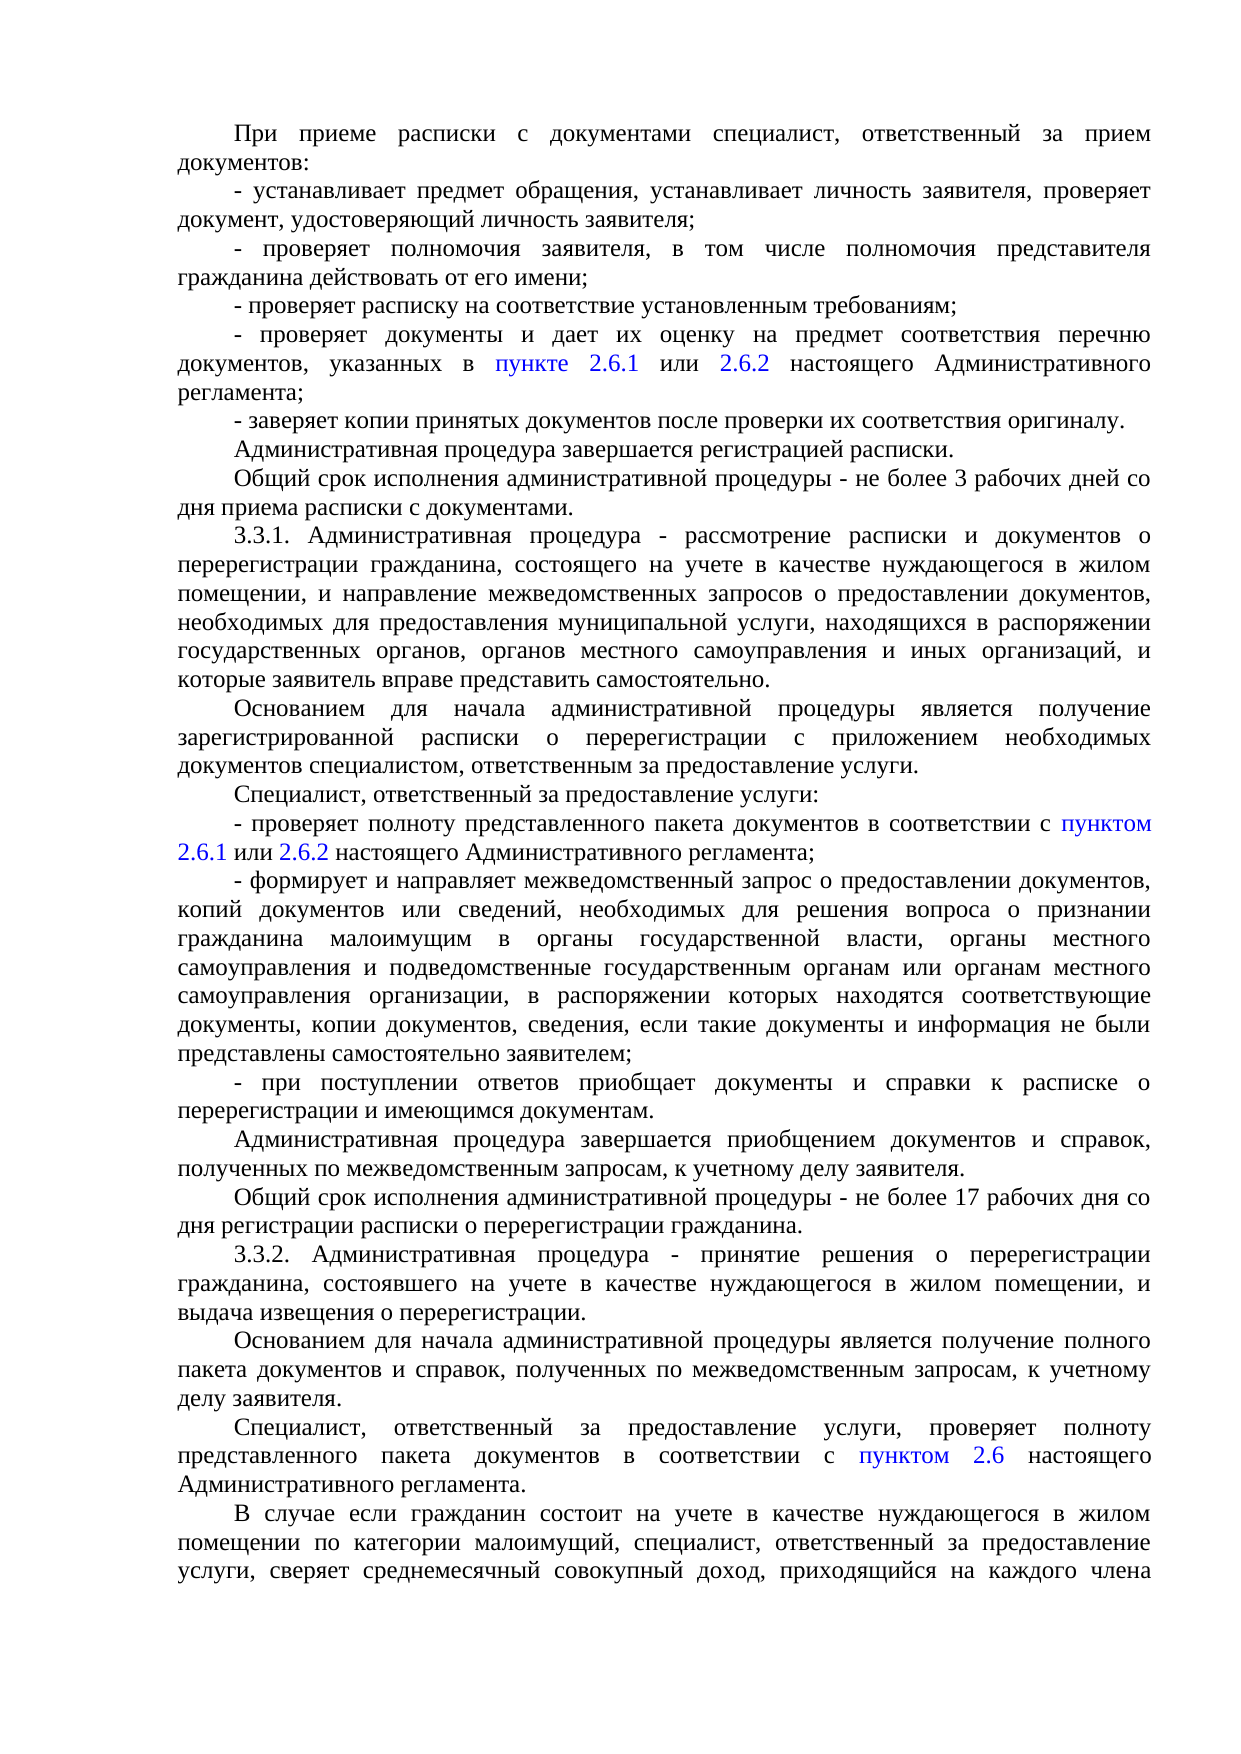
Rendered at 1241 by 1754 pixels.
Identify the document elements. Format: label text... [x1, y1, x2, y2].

text - проверяет документы и дает их оценку на предмет соответствия перечню документов, указанных в пункте 2.6.1 или 2.6.2 настоящего Административного регламента; [177, 319, 1152, 406]
text 3.3.1. Административная процедура - рассмотрение расписки и документов о перерегистрации гражданина, состоящего на учете в качестве нуждающегося в жилом помещении, и направление межведомственных запросов о предоставлении документов, необходимых для предоставления муниципальной услуги, находящихся в распоряжении государственных органов, органов местного самоуправления и иных организаций, и которые заявитель вправе представить самостоятельно. [177, 521, 1152, 693]
text - устанавливает предмет обращения, устанавливает личность заявителя, проверяет документ, удостоверяющий личность заявителя; [177, 176, 1152, 233]
text Административная процедура завершается приобщением документов и справок, полученных по межведомственным запросам, к учетному делу заявителя. [177, 1124, 1152, 1182]
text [177, 1498, 1152, 1584]
text - проверяет расписку на соответствие установленным требованиям; [177, 291, 1152, 319]
text - проверяет полномочия заявителя, в том числе полномочия представителя гражданина действовать от его имени; [177, 233, 1152, 291]
text Общий срок исполнения административной процедуры - не более 3 рабочих дней со дня приема расписки с документами. [177, 463, 1152, 521]
text - заверяет копии принятых документов после проверки их соответствия оригиналу. [177, 406, 1152, 434]
text При приеме расписки с документами специалист, ответственный за прием документов: [177, 118, 1152, 176]
text Специалист, ответственный за предоставление услуги, проверяет полноту представленного пакета документов в соответствии с пунктом 2.6 настоящего Административного регламента. [177, 1412, 1152, 1498]
text Общий срок исполнения административной процедуры - не более 17 рабочих дня со дня регистрации расписки о перерегистрации гражданина. [177, 1182, 1152, 1239]
text Специалист, ответственный за предоставление услуги: [177, 779, 1152, 808]
text - при поступлении ответов приобщает документы и справки к расписке о перерегистрации и имеющимся документам. [177, 1067, 1152, 1124]
text 3.3.2. Административная процедура - принятие решения о перерегистрации гражданина, состоявшего на учете в качестве нуждающегося в жилом помещении, и выдача извещения о перерегистрации. [177, 1239, 1152, 1326]
text Основанием для начала административной процедуры является получение зарегистрированной расписки о перерегистрации с приложением необходимых документов специалистом, ответственным за предоставление услуги. [177, 693, 1152, 779]
text - проверяет полноту представленного пакета документов в соответствии с пунктом 2.6.1 или 2.6.2 настоящего Административного регламента; [177, 808, 1152, 866]
text - формирует и направляет межведомственный запрос о предоставлении документов, копий документов или сведений, необходимых для решения вопроса о признании гражданина малоимущим в органы государственной власти, органы местного самоуправления и подведомственные государственным органам или органам местного самоуправления организации, в распоряжении которых находятся соответствующие документы, копии документов, сведения, если такие документы и информация не были представлены самостоятельно заявителем; [177, 866, 1152, 1067]
text Основанием для начала административной процедуры является получение полного пакета документов и справок, полученных по межведомственным запросам, к учетному делу заявителя. [177, 1326, 1152, 1412]
text Административная процедура завершается регистрацией расписки. [177, 434, 1152, 463]
